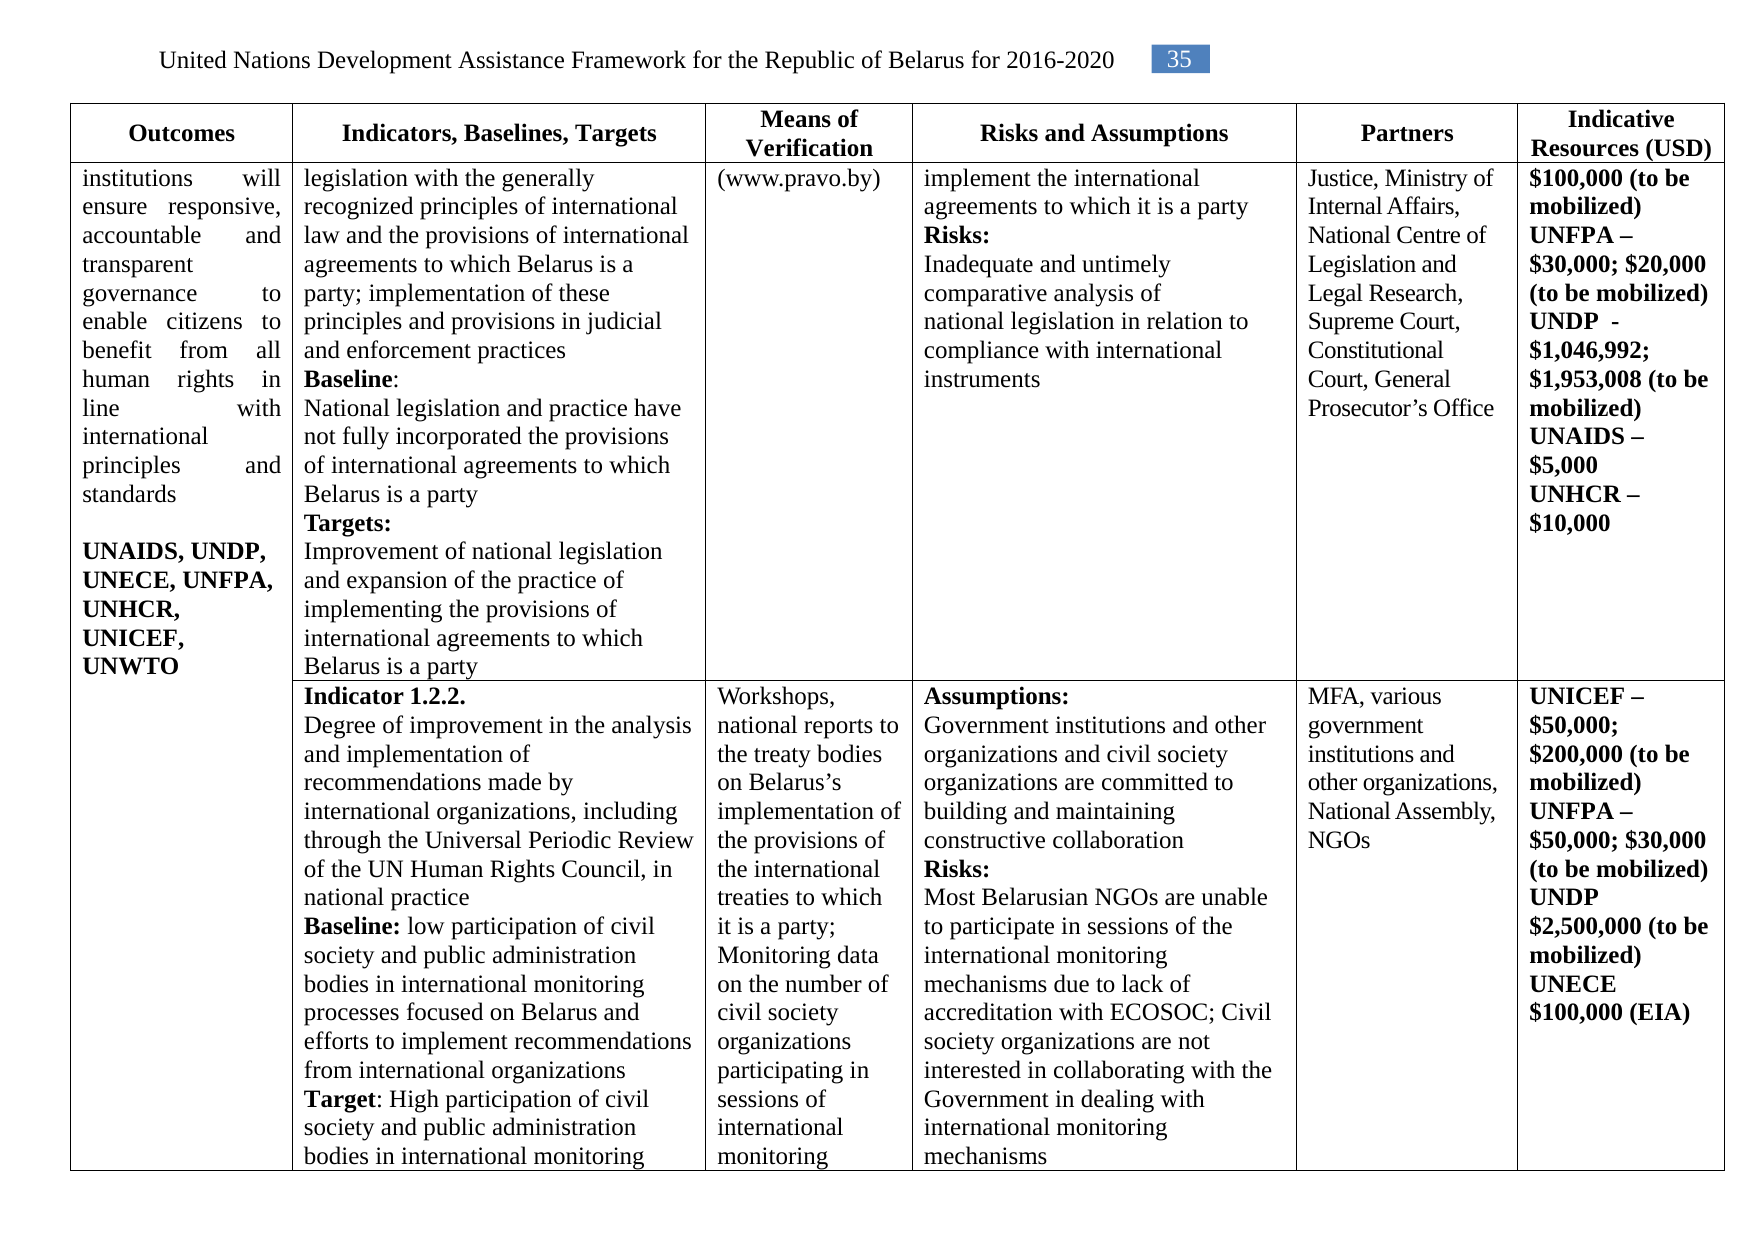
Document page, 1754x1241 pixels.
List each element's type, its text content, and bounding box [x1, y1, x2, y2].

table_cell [71, 163, 292, 1170]
table_header Indicators, Baselines, Targets [293, 104, 705, 162]
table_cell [293, 681, 705, 1170]
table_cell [1297, 681, 1517, 1170]
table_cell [913, 681, 1296, 1170]
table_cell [706, 163, 912, 680]
table_header Means of Verification [706, 104, 912, 162]
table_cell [1297, 163, 1517, 680]
table_header Risks and Assumptions [913, 104, 1296, 162]
table_header Outcomes [71, 104, 292, 162]
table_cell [1518, 163, 1724, 680]
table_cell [913, 163, 1296, 680]
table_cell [706, 681, 912, 1170]
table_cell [293, 163, 705, 680]
table_header Partners [1297, 104, 1517, 162]
table_header Indicative Resources (USD) [1518, 104, 1724, 162]
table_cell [1518, 681, 1724, 1170]
